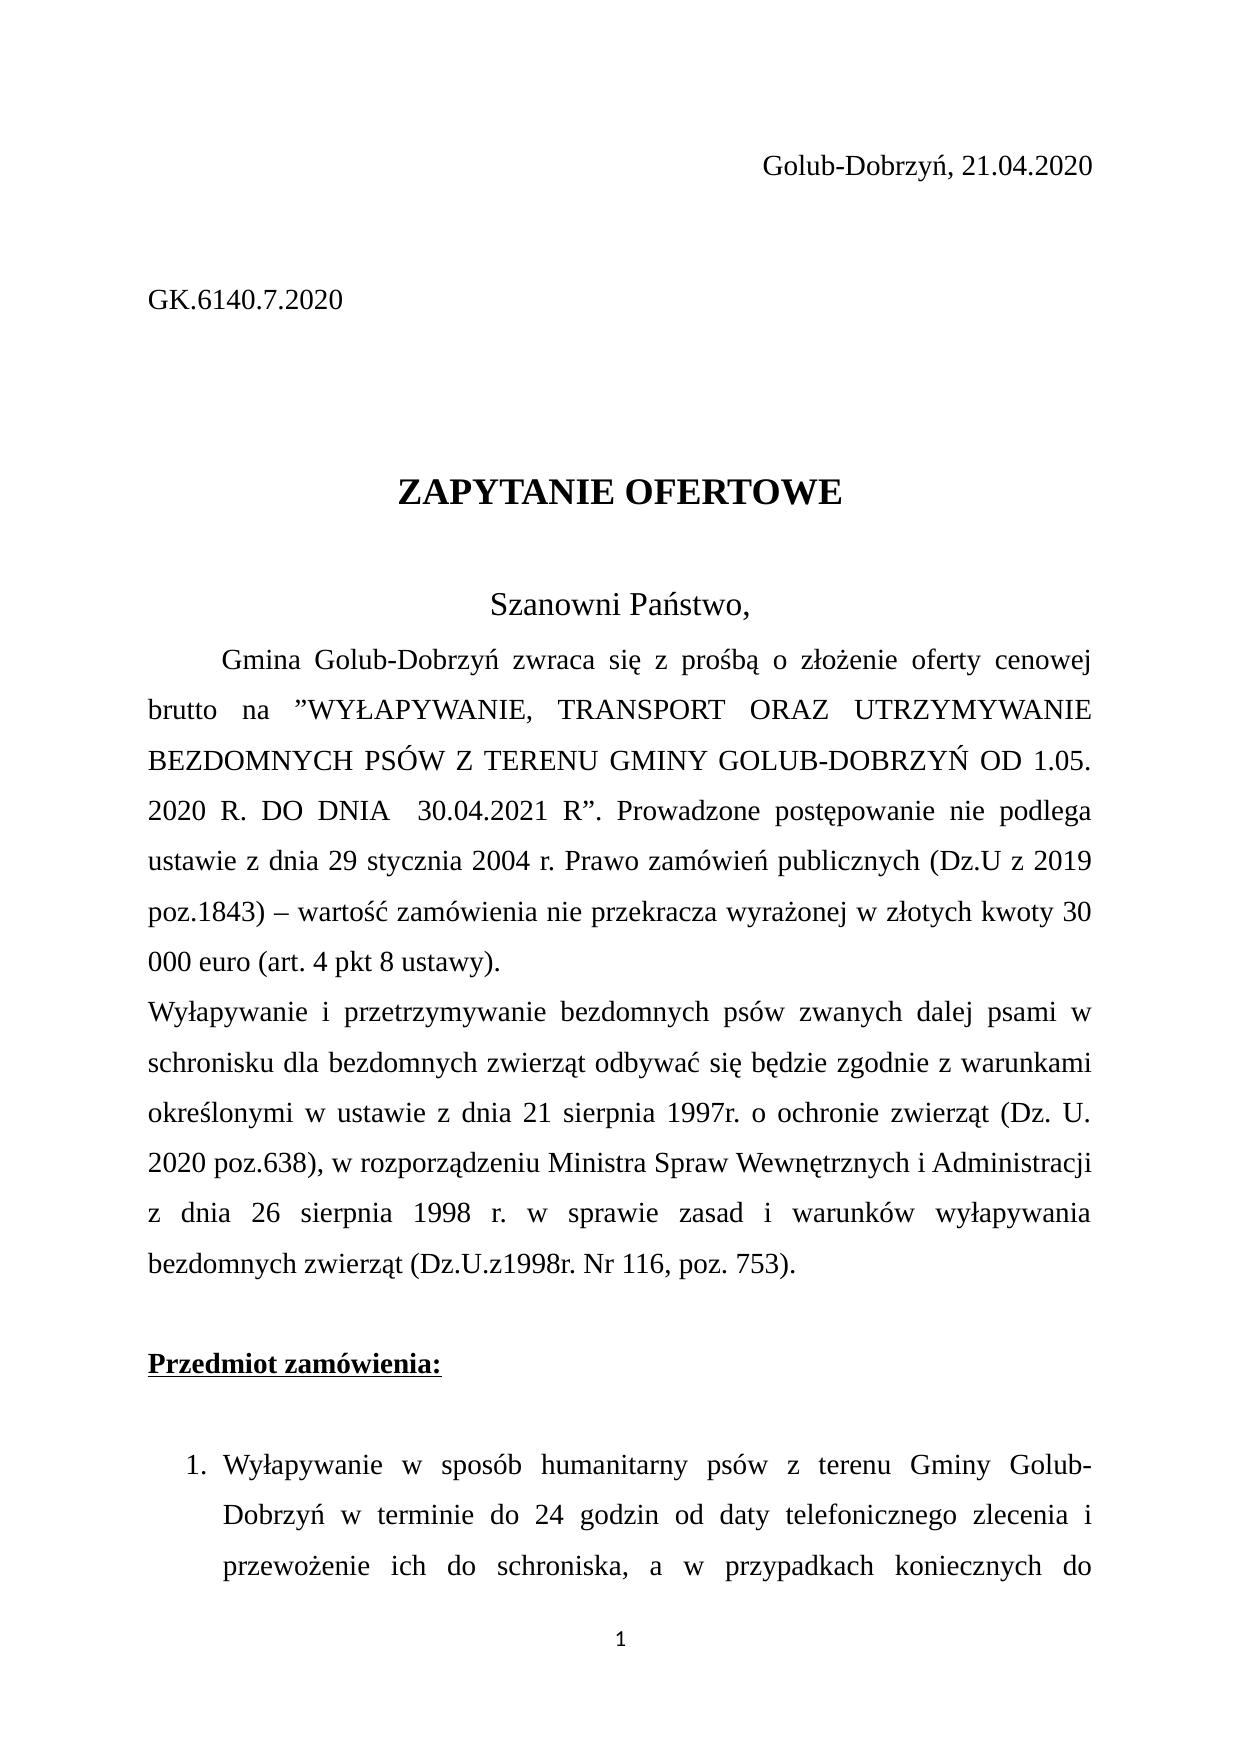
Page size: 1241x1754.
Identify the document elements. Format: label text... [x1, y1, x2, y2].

text ZAPYTANIE OFERTOWE [148, 470, 1093, 513]
text Szanowni Państwo, [148, 585, 1093, 623]
text Wyłapywanie i przetrzymywanie bezdomnych psów zwanych dalej psami w schronisku dla bezdomnych zwierząt odbywać się będzie zgodnie z warunkami określonymi w ustawie z dnia 21 sierpnia 1997r. o ochronie zwierząt (Dz. U. 2020 poz.638), w rozporządzeniu Ministra Spraw Wewnętrznych i Administracji z dnia 26 sierpnia 1998 r. w sprawie zasad i warunków wyłapywania bezdomnych zwierząt (Dz.U.z1998r. Nr 116, poz. 753). [148, 994, 1093, 1279]
text Golub-Dobrzyń, 21.04.2020 [148, 148, 1093, 181]
text Przedmiot zamówienia: [148, 1296, 1093, 1380]
text GK.6140.7.2020 [148, 282, 1093, 315]
text Gmina Golub-Dobrzyń zwraca się z prośbą o złożenie oferty cenowej brutto na ”WYŁAPYWANIE, TRANSPORT ORAZ UTRZYMYWANIE BEZDOMNYCH PSÓW Z TERENU GMINY GOLUB-DOBRZYŃ OD 1.05. 2020 R. DO DNIA 30.04.2021 R”. Prowadzone postępowanie nie podlega ustawie z dnia 29 stycznia 2004 r. Prawo zamówień publicznych (Dz.U z 2019 poz.1843) – wartość zamówienia nie przekracza wyrażonej w złotych kwoty 30 000 euro (art. 4 pkt 8 ustawy). [148, 642, 1093, 978]
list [185, 1447, 1093, 1581]
